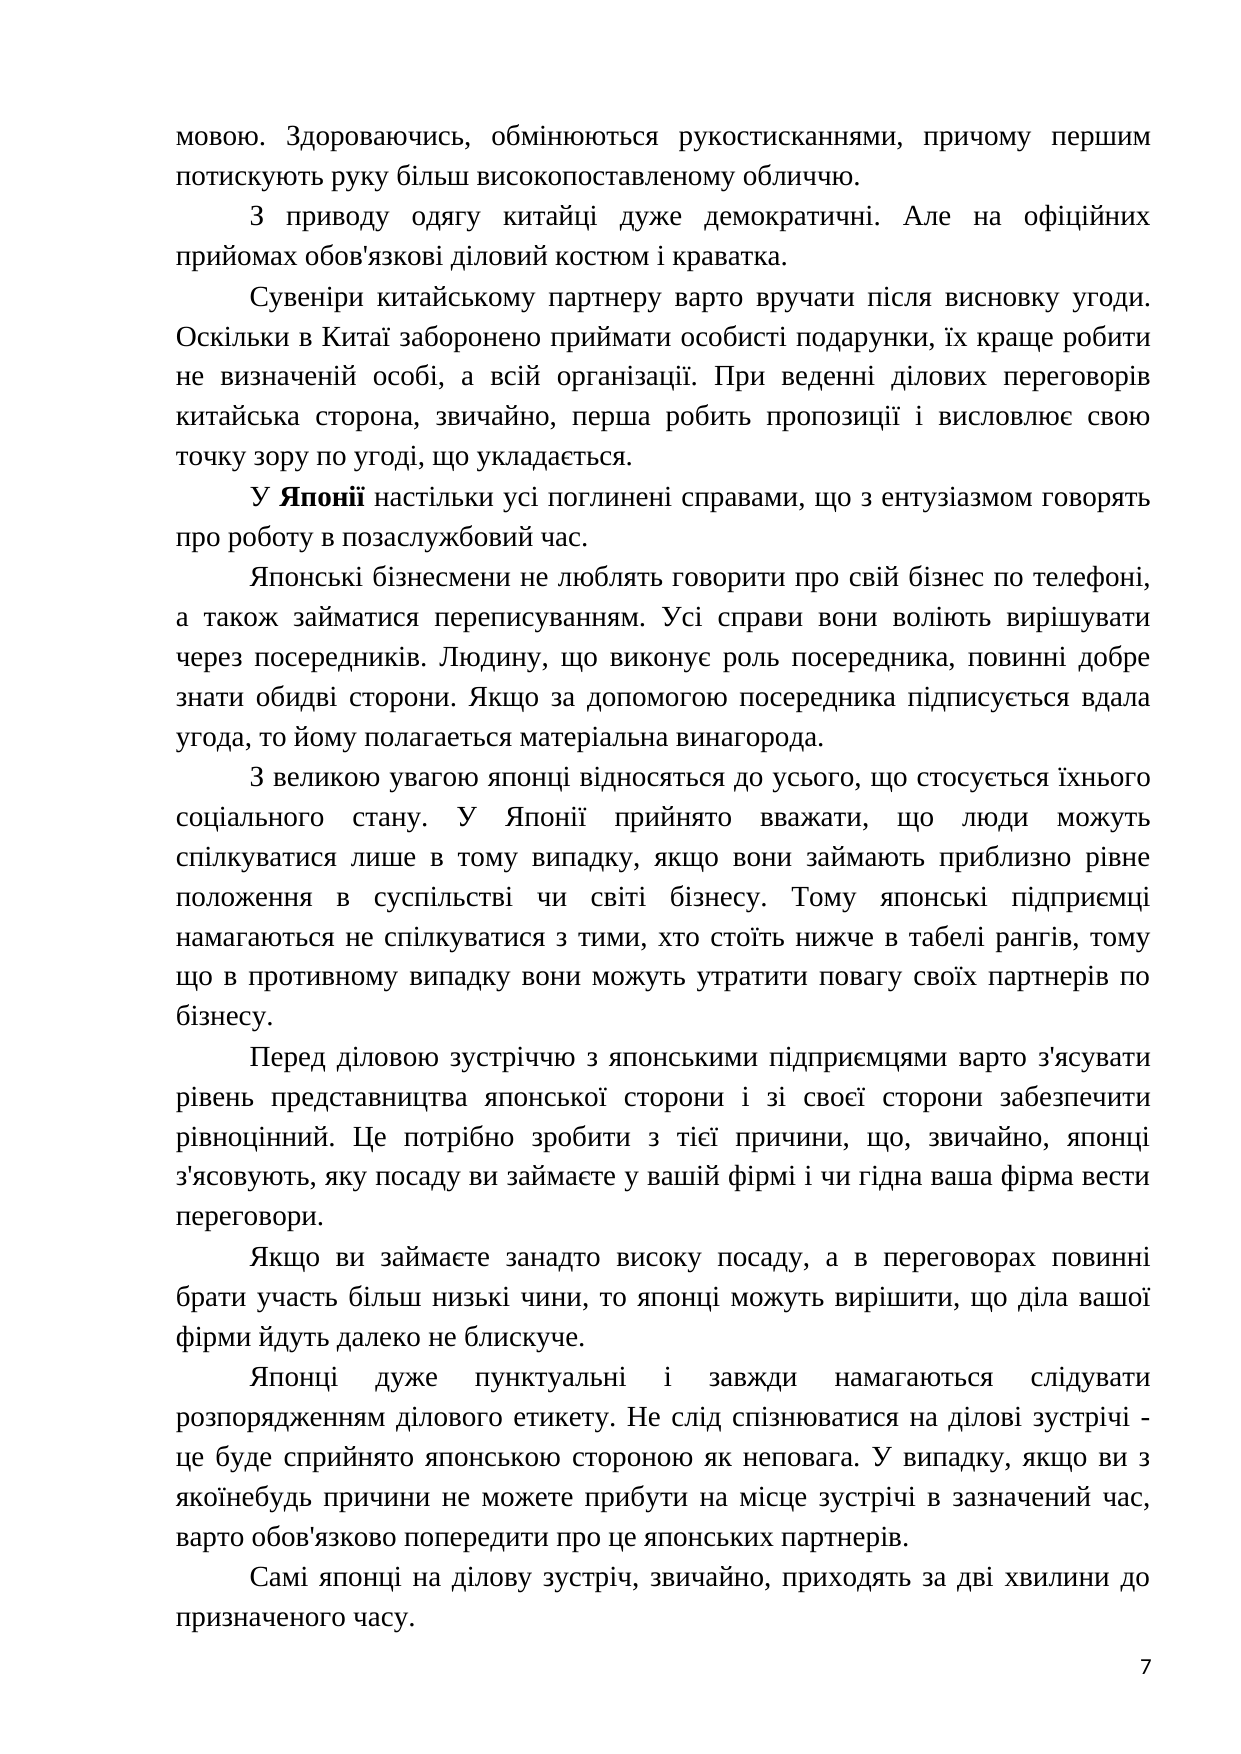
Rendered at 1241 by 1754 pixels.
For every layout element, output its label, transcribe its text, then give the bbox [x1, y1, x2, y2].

text Японські бізнесмени не люблять говорити про свій бізнес по телефоні, а також займатися переписуванням. Усі справи вони воліють вирішувати через посередників. Людину, що виконує роль посередника, повинні добре знати обидві сторони. Якщо за допомогою посередника підписується вдала угода, то йому полагаеться матеріальна винагорода. [176, 559, 1152, 752]
text У Японії настільки усі поглинені справами, що з ентузіазмом говорять про роботу в позаслужбовий час. [176, 479, 1152, 552]
text Перед діловою зустріччю з японськими підприємцями варто з'ясувати рівень представництва японської сторони і зі своєї сторони забезпечити рівноцінний. Це потрібно зробити з тієї причини, що, звичайно, японці з'ясовують, яку посаду ви займаєте у вашій фірмі і чи гідна ваша фірма вести переговори. [176, 1039, 1152, 1232]
text Японці дуже пунктуальні і завжди намагаються слідувати розпорядженням ділового етикету. Не слід спізнюватися на ділові зустрічі - це буде сприйнято японською стороною як неповага. У випадку, якщо ви з якоїнебудь причини не можете прибути на місце зустрічі в зазначений час, варто обов'язково попередити про це японських партнерів. [176, 1359, 1152, 1552]
text Якщо ви займаєте занадто високу посаду, а в переговорах повинні брати участь більш низькі чини, то японці можуть вирішити, що діла вашої фірми йдуть далеко не блискуче. [176, 1239, 1152, 1352]
text З приводу одягу китайці дуже демократичні. Але на офіційних прийомах обов'язкові діловий костюм і краватка. [176, 198, 1152, 272]
text З великою увагою японці відносяться до усього, що стосується їхнього соціального стану. У Японії прийнято вважати, що люди можуть спілкуватися лише в тому випадку, якщо вони займають приблизно рівне положення в суспільстві чи світі бізнесу. Тому японські підприємці намагаються не спілкуватися з тими, хто стоїть нижче в табелі рангів, тому що в противному випадку вони можуть утратити повагу своїх партнерів по бізнесу. [176, 759, 1152, 1032]
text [176, 118, 1152, 192]
text Самі японці на ділову зустріч, звичайно, приходять за дві хвилини до призначеного часу. [176, 1559, 1152, 1632]
text Сувеніри китайському партнеру варто вручати після висновку угоди. Оскільки в Китаї заборонено приймати особисті подарунки, їх краще робити не визначеній особі, а всій організації. При веденні ділових переговорів китайська сторона, звичайно, перша робить пропозиції і висловлює свою точку зору по угоді, що укладається. [176, 279, 1152, 472]
